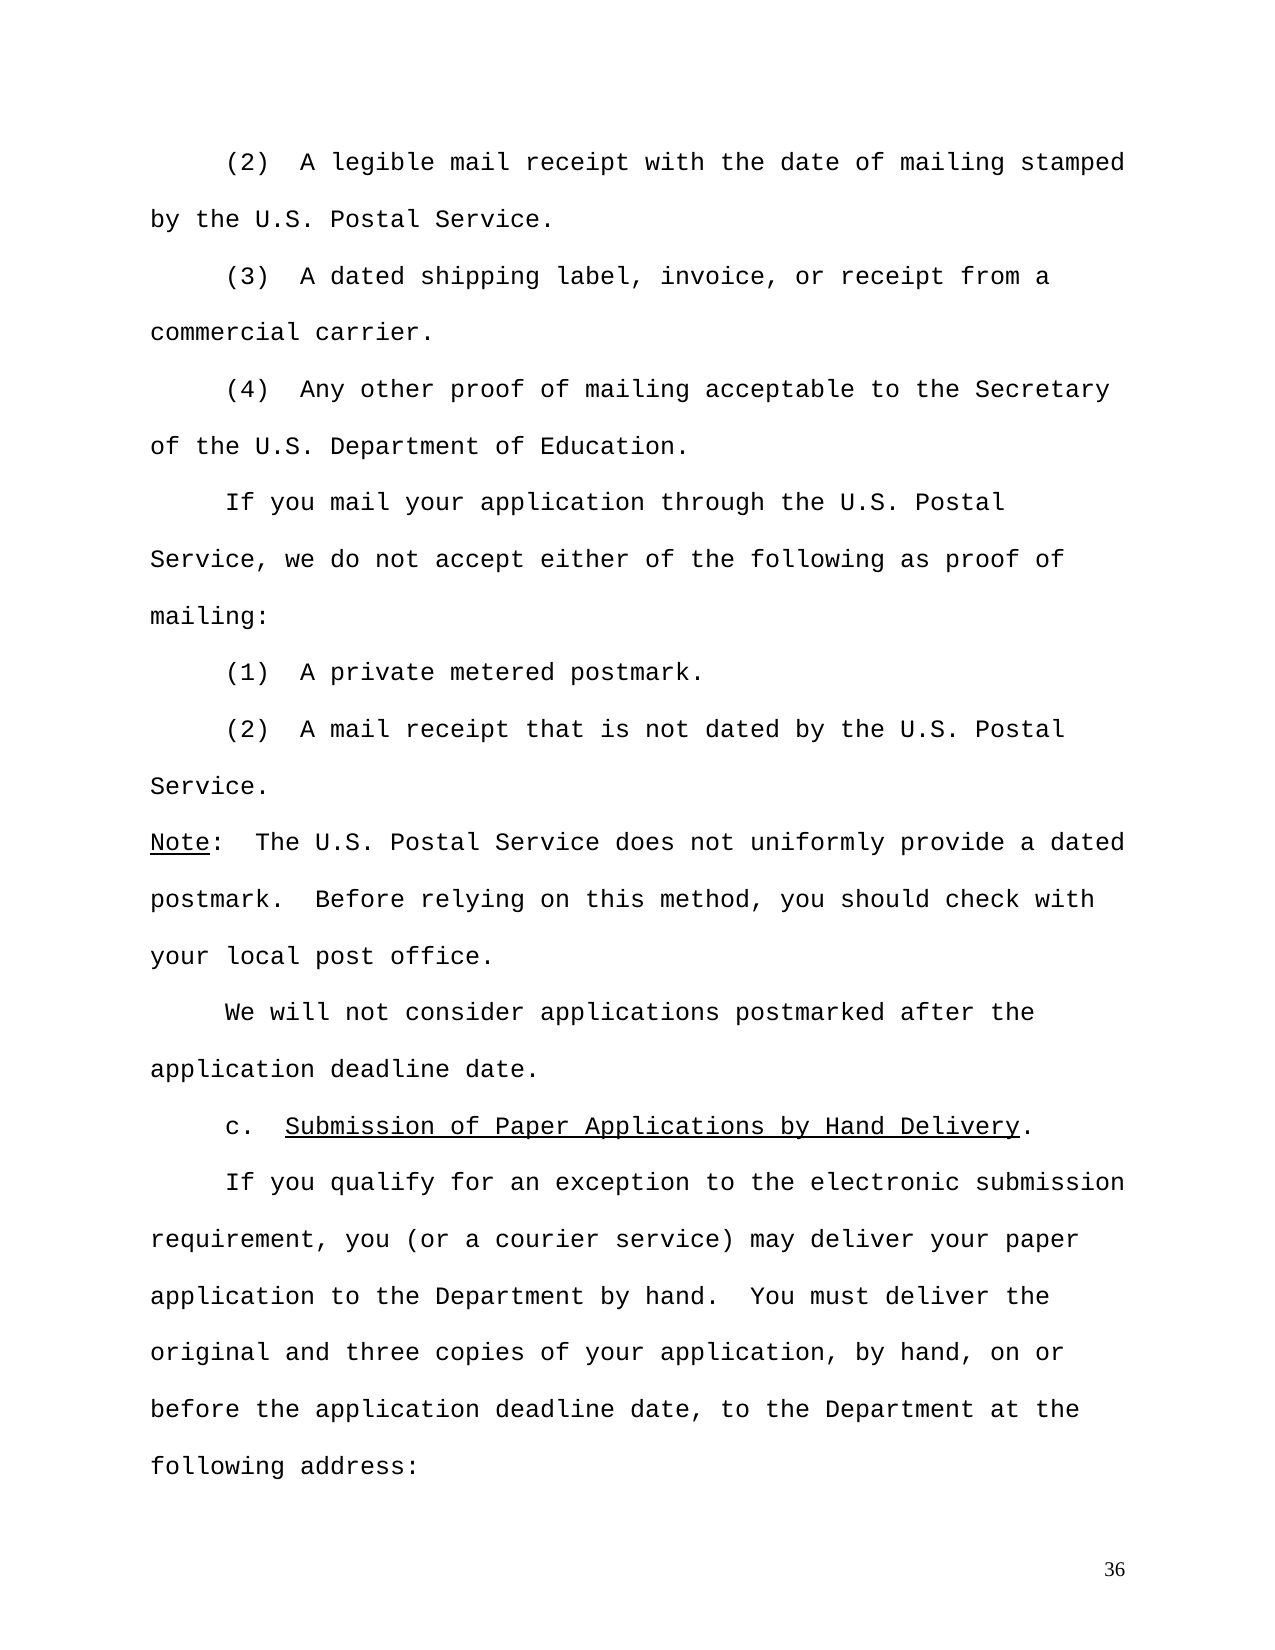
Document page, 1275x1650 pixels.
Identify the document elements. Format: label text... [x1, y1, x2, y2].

text (2) A legible mail receipt with the date of mailing stamped by the U.S. Postal Service. [150, 150, 1125, 235]
text We will not consider applications postmarked after the application deadline date. [150, 1000, 1125, 1085]
text (1) A private metered postmark. [150, 660, 1125, 688]
text c. Submission of Paper Applications by Hand Delivery. [150, 1113, 1125, 1142]
text (2) A mail receipt that is not dated by the U.S. Postal Service. [150, 717, 1125, 802]
text (4) Any other proof of mailing acceptable to the Secretary of the U.S. Department of Education. [150, 377, 1125, 462]
text Note: The U.S. Postal Service does not uniformly provide a dated postmark. Before relying on this method, you should check with your local post office. [150, 830, 1125, 972]
text If you mail your application through the U.S. Postal Service, we do not accept either of the following as proof of mailing: [150, 490, 1125, 632]
text If you qualify for an exception to the electronic submission requirement, you (or a courier service) may deliver your paper application to the Department by hand. You must deliver the original and three copies of your application, by hand, on or before the application deadline date, to the Department at the following address: [150, 1170, 1125, 1482]
text (3) A dated shipping label, invoice, or receipt from a commercial carrier. [150, 263, 1125, 348]
